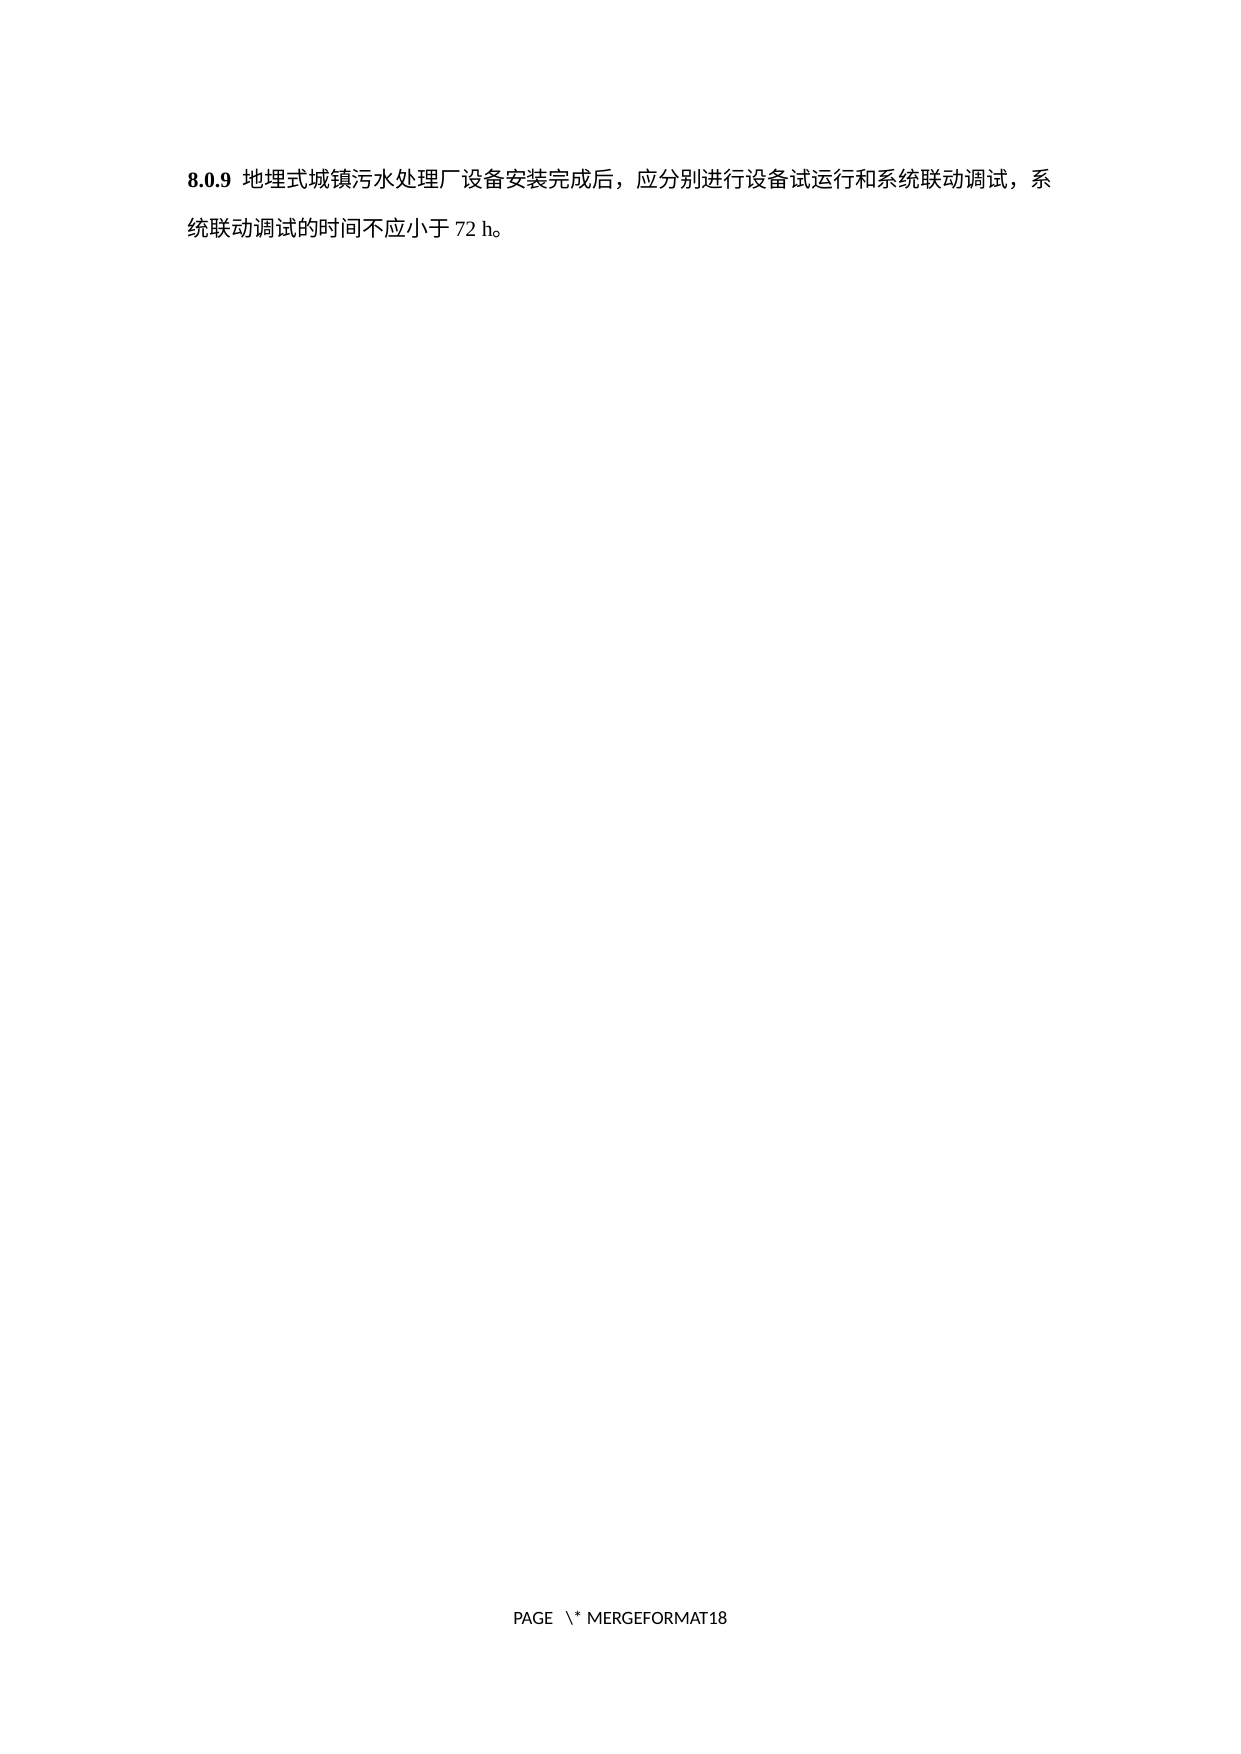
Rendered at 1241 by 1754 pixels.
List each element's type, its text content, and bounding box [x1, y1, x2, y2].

list 8.0.9 地埋式城镇污水处理厂设备安装完成后，应分别进行设备试运行和系统联动调试，系统联动调试的时间不应小于72 h。 [187, 162, 1053, 243]
